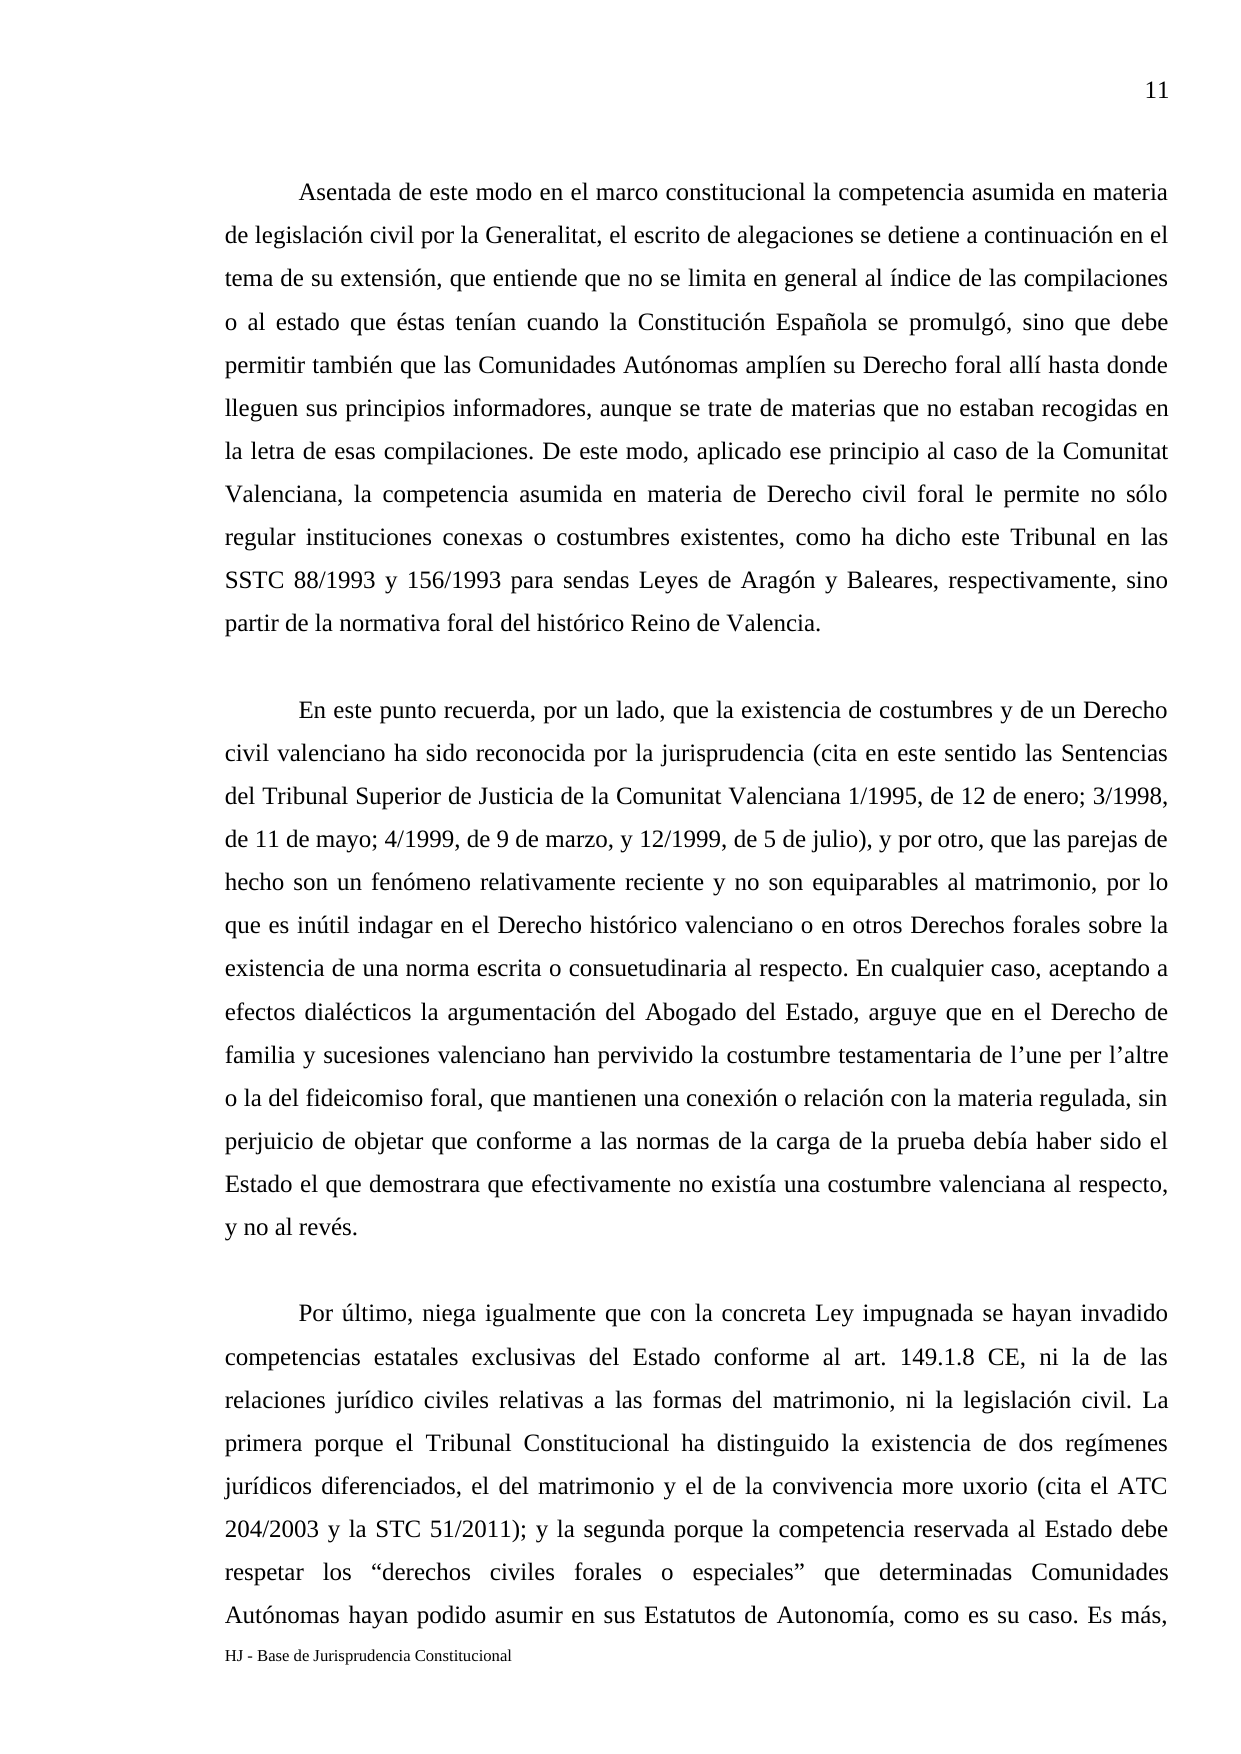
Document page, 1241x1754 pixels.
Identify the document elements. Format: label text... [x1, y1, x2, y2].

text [224, 1298, 1169, 1629]
text En este punto recuerda, por un lado, que la existencia de costumbres y de un Derecho civil valenciano ha sido reconocida por la jurisprudencia (cita en este sentido las Sentencias del Tribunal Superior de Justicia de la Comunitat Valenciana 1/1995, de 12 de enero; 3/1998, de 11 de mayo; 4/1999, de 9 de marzo, y 12/1999, de 5 de julio), y por otro, que las parejas de hecho son un fenómeno relativamente reciente y no son equiparables al matrimonio, por lo que es inútil indagar en el Derecho histórico valenciano o en otros Derechos forales sobre la existencia de una norma escrita o consuetudinaria al respecto. En cualquier caso, aceptando a efectos dialécticos la argumentación del Abogado del Estado, arguye que en el Derecho de familia y sucesiones valenciano han pervivido la costumbre testamentaria de l’une per l’altre o la del fideicomiso foral, que mantienen una conexión o relación con la materia regulada, sin perjuicio de objetar que conforme a las normas de la carga de la prueba debía haber sido el Estado el que demostrara que efectivamente no existía una costumbre valenciana al respecto, y no al revés. [224, 695, 1169, 1241]
text Asentada de este modo en el marco constitucional la competencia asumida en materia de legislación civil por la Generalitat, el escrito de alegaciones se detiene a continuación en el tema de su extensión, que entiende que no se limita en general al índice de las compilaciones o al estado que éstas tenían cuando la Constitución Española se promulgó, sino que debe permitir también que las Comunidades Autónomas amplíen su Derecho foral allí hasta donde lleguen sus principios informadores, aunque se trate de materias que no estaban recogidas en la letra de esas compilaciones. De este modo, aplicado ese principio al caso de la Comunitat Valenciana, la competencia asumida en materia de Derecho civil foral le permite no sólo regular instituciones conexas o costumbres existentes, como ha dicho este Tribunal en las SSTC 88/1993 y 156/1993 para sendas Leyes de Aragón y Baleares, respectivamente, sino partir de la normativa foral del histórico Reino de Valencia. [224, 177, 1169, 637]
